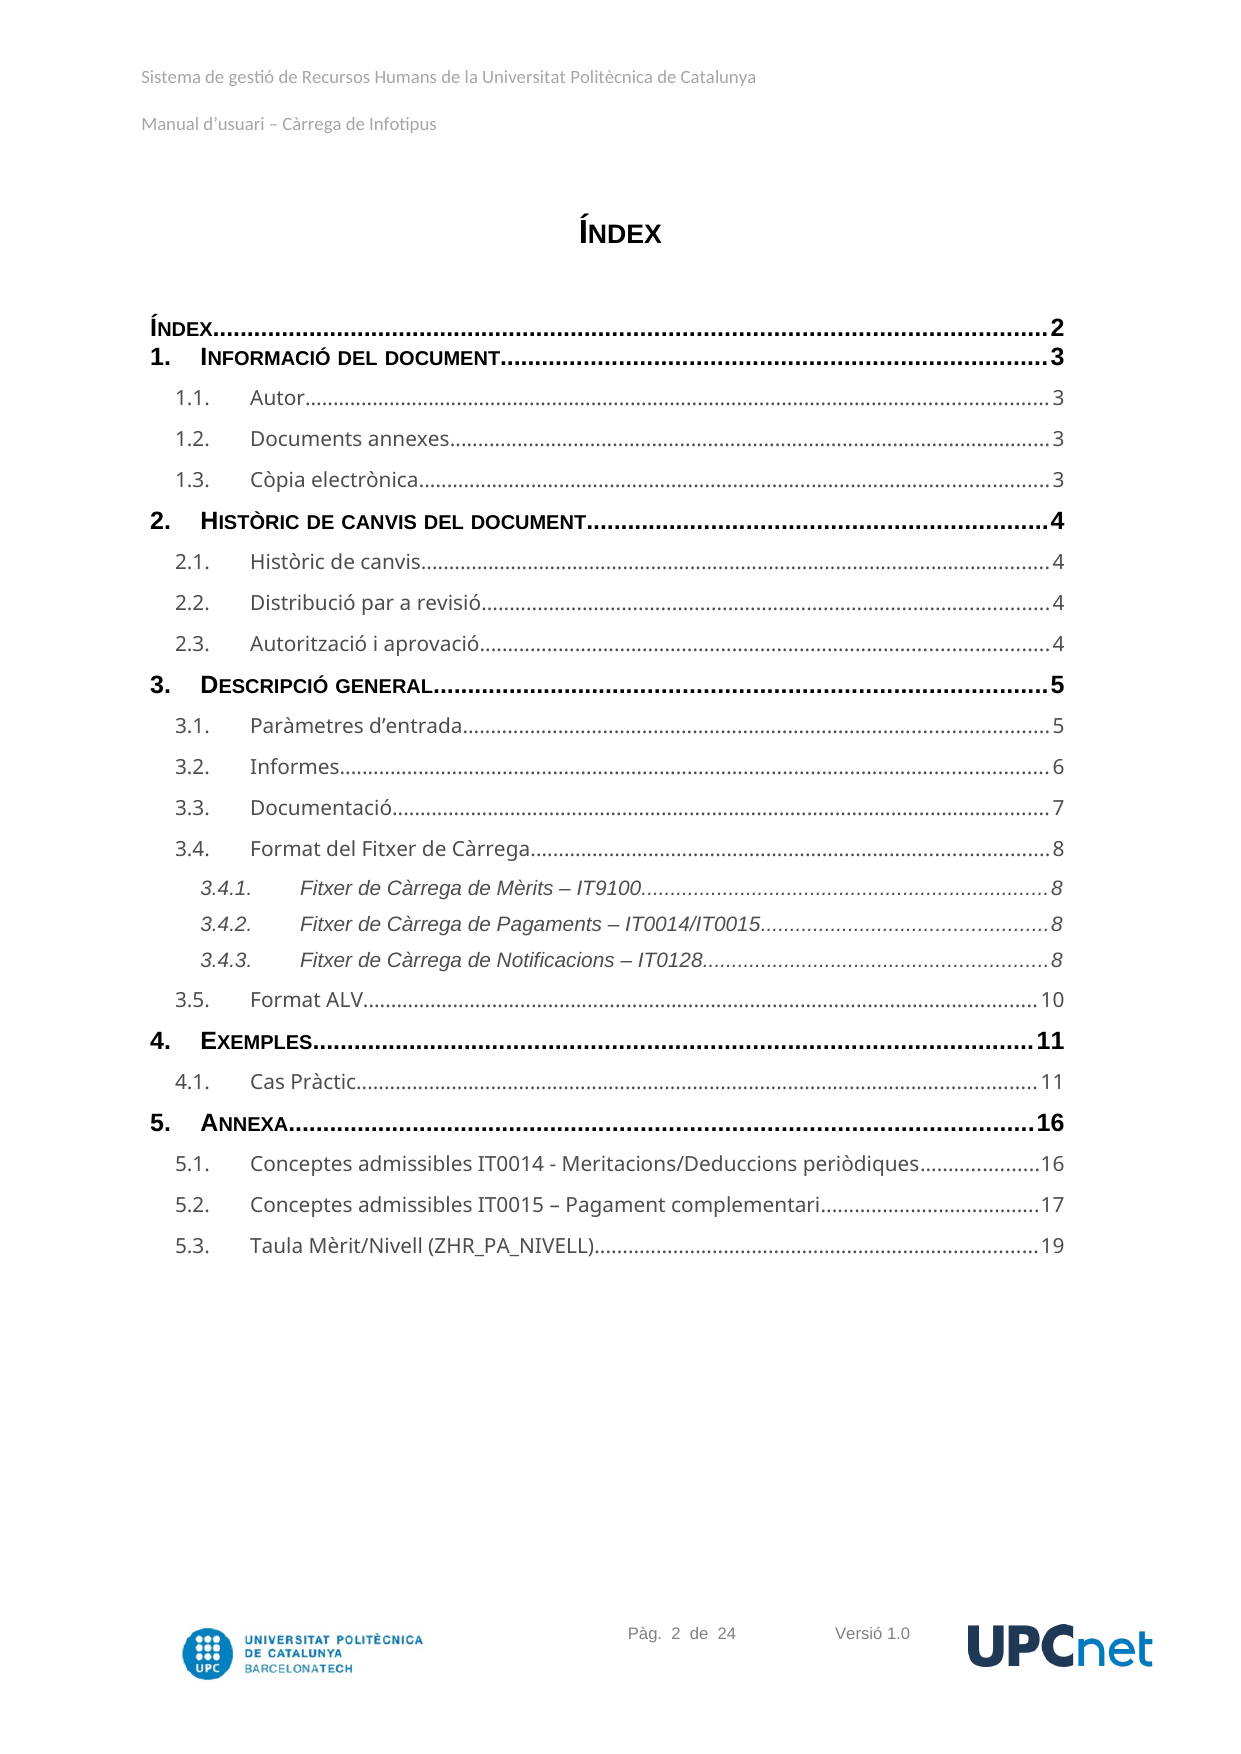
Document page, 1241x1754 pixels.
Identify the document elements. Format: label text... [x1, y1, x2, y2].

text 1.1. Autor 3 [175, 383, 1090, 412]
text 5.3. Taula Mèrit/Nivell (ZHR_PA_NIVELL) 19 [175, 1231, 1090, 1259]
text 3.5. Format ALV 10 [175, 985, 1090, 1013]
text 1. Informació del document 3 [150, 342, 1090, 371]
text 2.1. Històric de canvis 4 [175, 547, 1090, 576]
text 3.4.3. Fitxer de Càrrega de Notificacions – IT0128 8 [200, 948, 1090, 972]
text Índex 2 [150, 313, 1090, 342]
text 5.1. Conceptes admissibles IT0014 - Meritacions/Deduccions periòdiques 16 [175, 1149, 1090, 1177]
text 3.2. Informes 6 [175, 752, 1090, 781]
text 2.2. Distribució par a revisió 4 [175, 588, 1090, 617]
text 5. Annexa 16 [150, 1108, 1090, 1137]
text 2. Històric de canvis del document 4 [150, 506, 1090, 535]
text 4. Exemples 11 [150, 1026, 1090, 1054]
text 2.3. Autorització i aprovació 4 [175, 629, 1090, 658]
text 3.3. Documentació 7 [175, 793, 1090, 822]
picture [175, 1624, 429, 1685]
text 3.4.1. Fitxer de Càrrega de Mèrits – IT9100 8 [200, 875, 1090, 899]
text 1.3. Còpia electrònica 3 [175, 465, 1090, 494]
text 4.1. Cas Pràctic 11 [175, 1067, 1090, 1095]
text 3.4. Format del Fitxer de Càrrega 8 [175, 834, 1090, 863]
text 3.4.2. Fitxer de Càrrega de Pagaments – IT0014/IT0015 8 [200, 912, 1090, 936]
text 5.2. Conceptes admissibles IT0015 – Pagament complementari 17 [175, 1190, 1090, 1218]
text 3. Descripció general 5 [150, 670, 1090, 699]
picture [968, 1624, 1153, 1667]
text 1.2. Documents annexes 3 [175, 424, 1090, 453]
text 3.1. Paràmetres d’entrada 5 [175, 712, 1090, 740]
text Índex [150, 212, 1090, 251]
